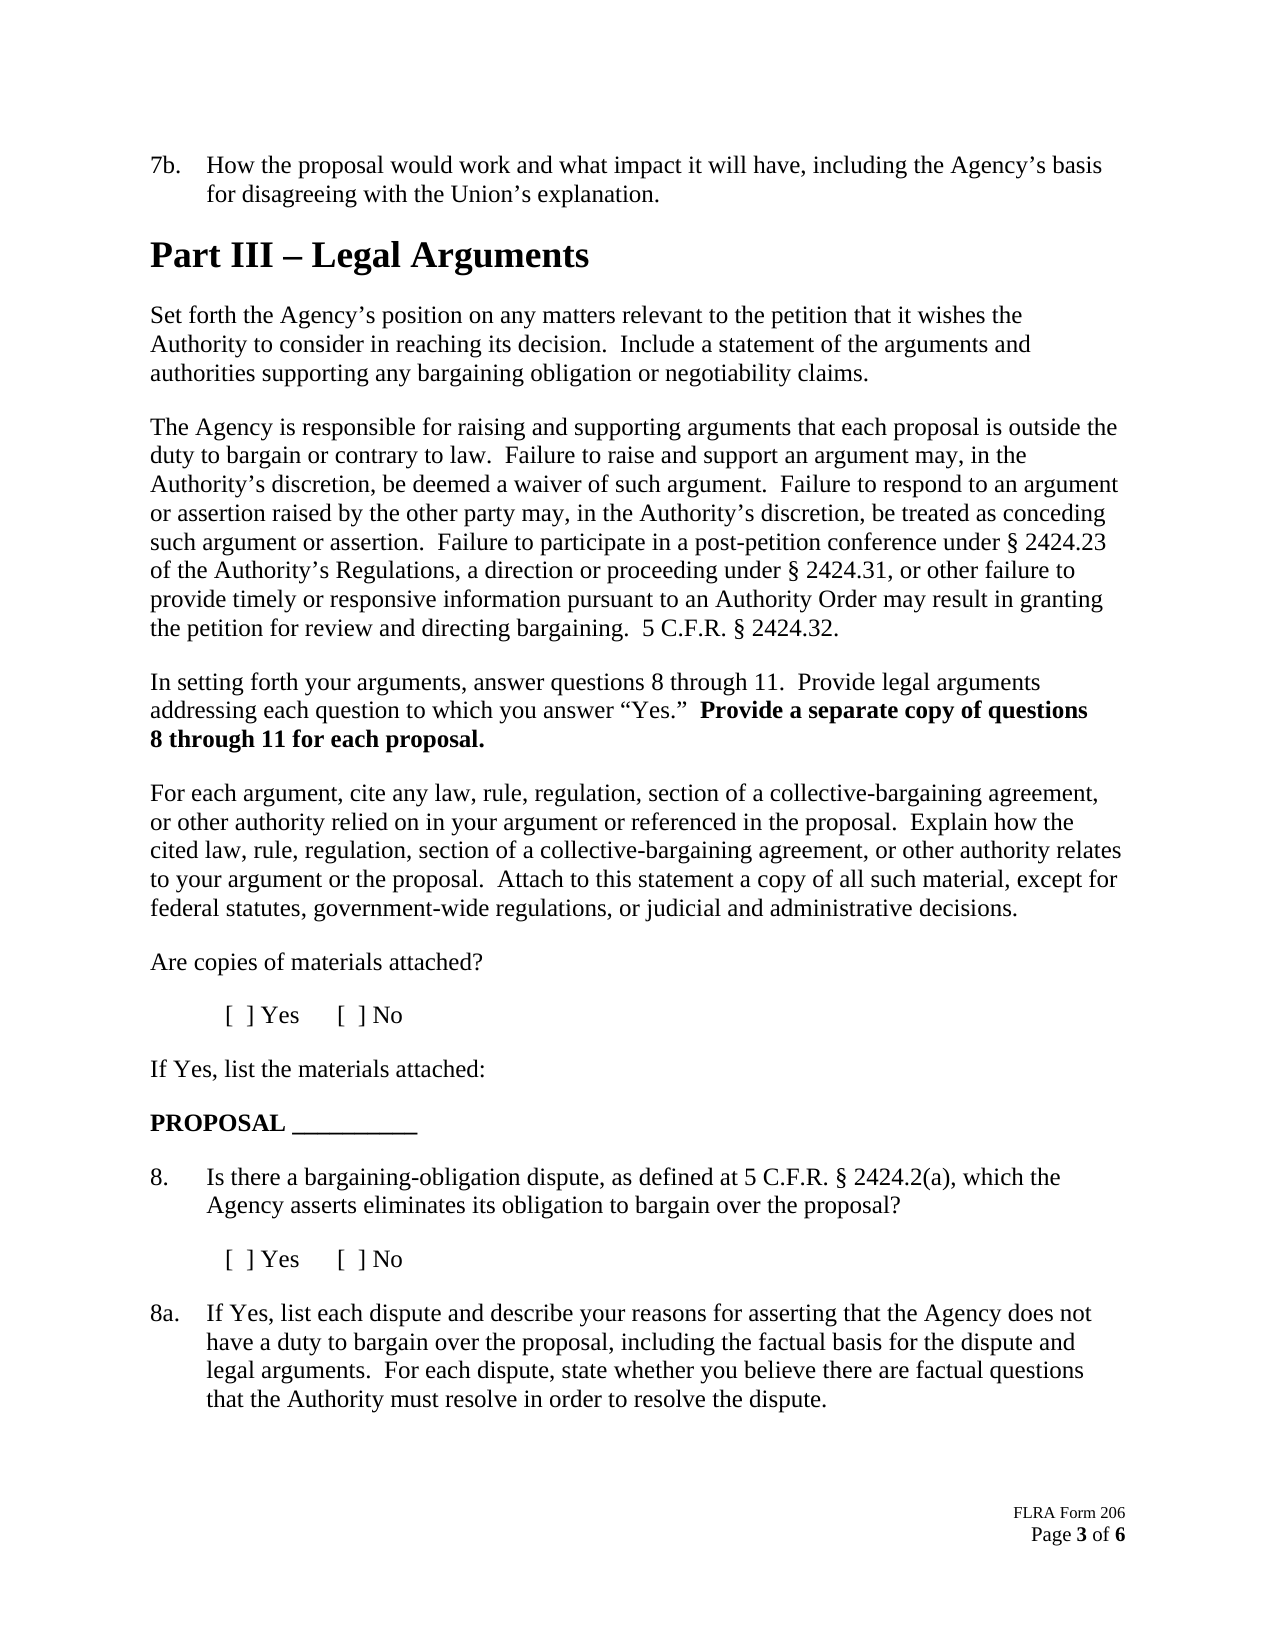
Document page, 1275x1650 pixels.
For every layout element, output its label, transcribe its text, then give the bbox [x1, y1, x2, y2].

text Set forth the Agency’s position on any matters relevant to the petition that it wishes the Authority to consider in reaching its decision. Include a statement of the arguments and authorities supporting any bargaining obligation or negotiability claims. [150, 301, 1125, 387]
text In setting forth your arguments, answer questions 8 through 11. Provide legal arguments addressing each question to which you answer “Yes.” Provide a separate copy of questions 8 through 11 for each proposal. [150, 667, 1125, 753]
text The Agency is responsible for raising and supporting arguments that each proposal is outside the duty to bargain or contrary to law. Failure to raise and support an argument may, in the Authority’s discretion, be deemed a waiver of such argument. Failure to respond to an argument or assertion raised by the other party may, in the Authority’s discretion, be treated as conceding such argument or assertion. Failure to participate in a post-petition conference under § 2424.23 of the Authority’s Regulations, a direction or proceeding under § 2424.31, or other failure to provide timely or responsive information pursuant to an Authority Order may result in granting the petition for review and directing bargaining. 5 C.F.R. § 2424.32. [150, 412, 1125, 642]
text 8. Is there a bargaining-obligation dispute, as defined at 5 C.F.R. § 2424.2(a), which the Agency asserts eliminates its obligation to bargain over the proposal? [150, 1162, 1125, 1219]
text 7b. How the proposal would work and what impact it will have, including the Agency’s basis for disagreeing with the Union’s explanation. [150, 150, 1125, 207]
text PROPOSAL __________ [150, 1108, 1125, 1137]
text Are copies of materials attached? [150, 947, 1125, 976]
text [ ] Yes [ ] No [150, 1244, 1125, 1273]
text 8a. If Yes, list each dispute and describe your reasons for asserting that the Agency does not have a duty to bargain over the proposal, including the factual basis for the dispute and legal arguments. For each dispute, state whether you believe there are factual questions that the Authority must resolve in order to resolve the dispute. [150, 1298, 1125, 1413]
text [ ] Yes [ ] No [150, 1001, 1125, 1029]
text For each argument, cite any law, rule, regulation, section of a collective-bargaining agreement, or other authority relied on in your argument or referenced in the proposal. Explain how the cited law, rule, regulation, section of a collective-bargaining agreement, or other authority relates to your argument or the proposal. Attach to this statement a copy of all such material, except for federal statutes, government-wide regulations, or judicial and administrative decisions. [150, 778, 1125, 922]
text If Yes, list the materials attached: [150, 1054, 1125, 1083]
subtitle Part III – Legal Arguments [150, 232, 1125, 276]
